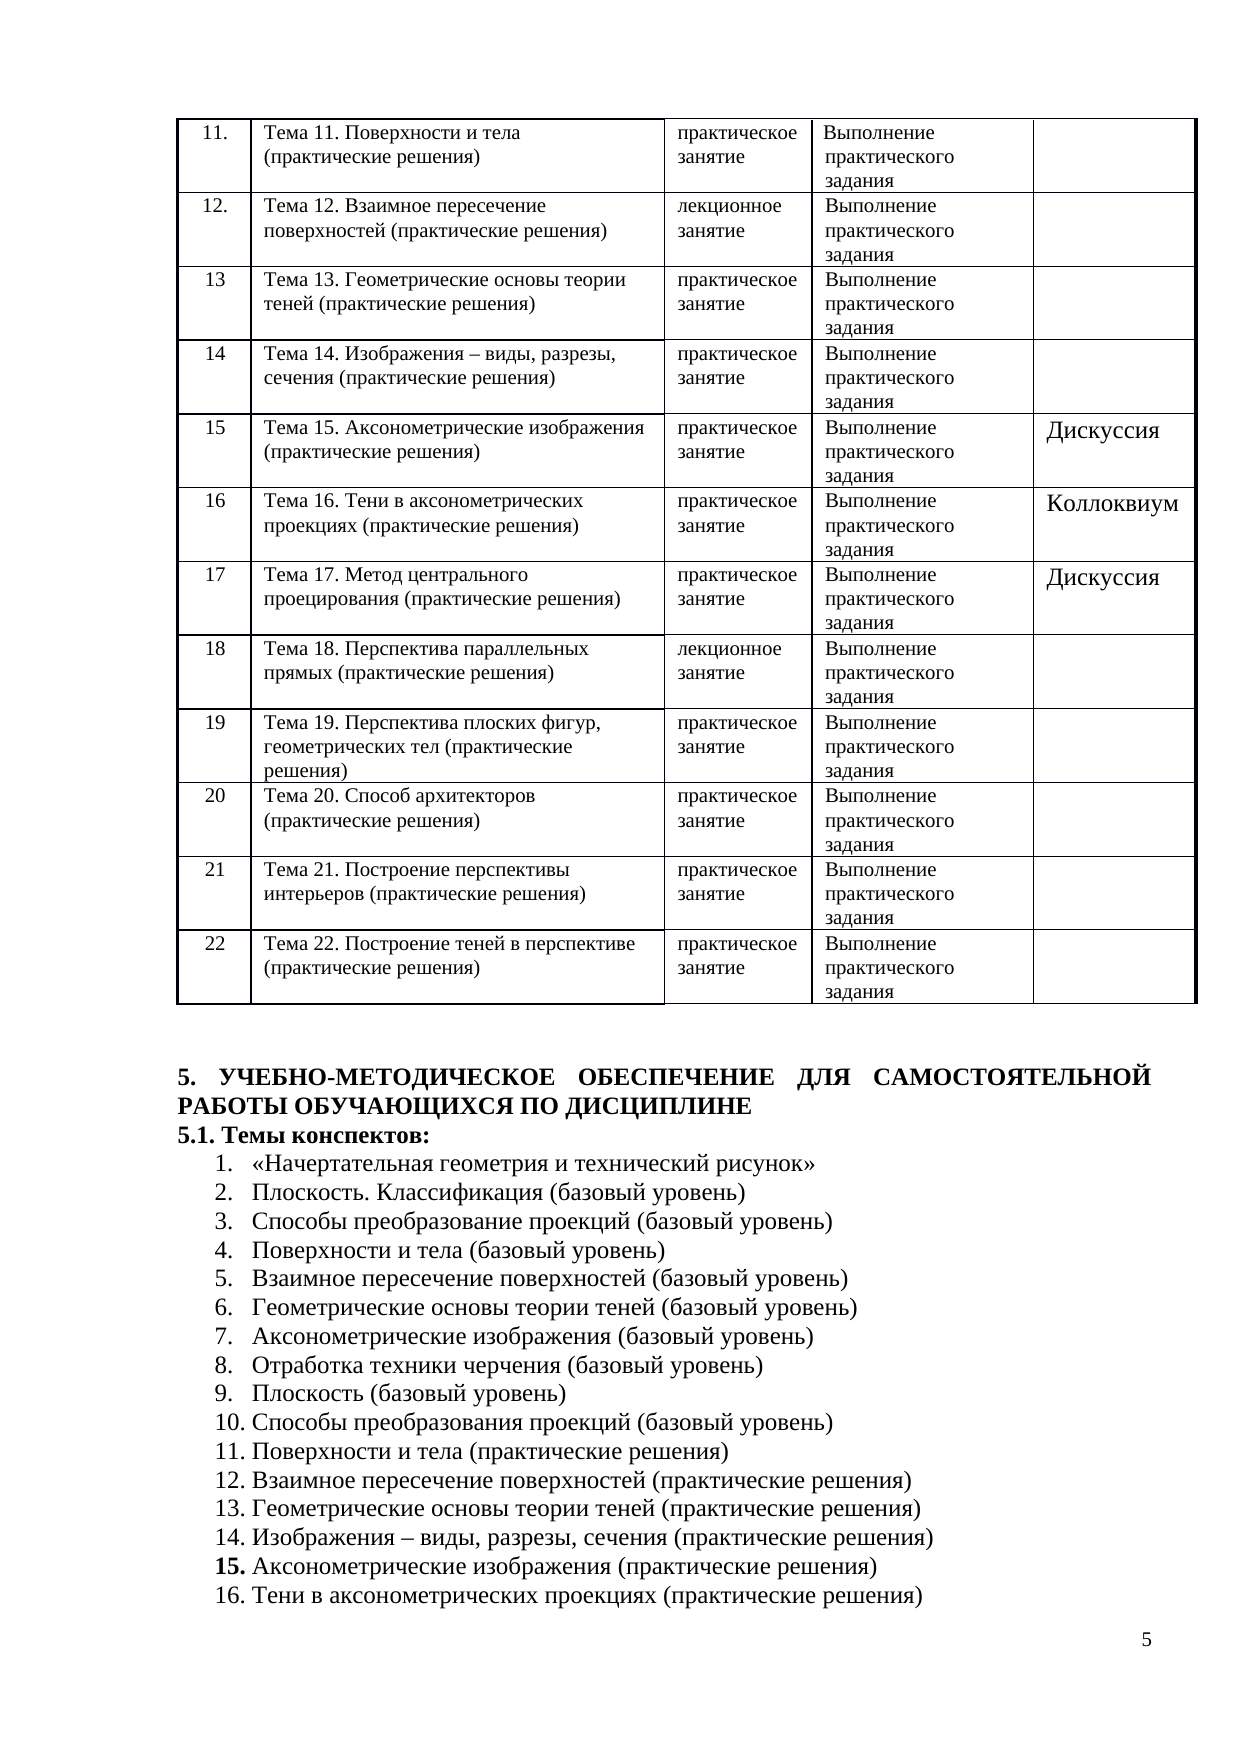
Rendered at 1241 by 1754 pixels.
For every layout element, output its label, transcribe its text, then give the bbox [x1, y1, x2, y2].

list Тени в аксонометрических проекциях (практические решения) [214, 1580, 1152, 1608]
table_cell Выполнение практического задания [813, 267, 1033, 339]
table_cell практическое занятие [665, 488, 811, 561]
table_cell Тема 14. Изображения – виды, разрезы, сечения (практические решения) [252, 341, 664, 413]
table_cell [1034, 783, 1194, 856]
list Взаимное пересечение поверхностей (практические решения) [214, 1465, 1152, 1493]
table_cell 13 [179, 267, 250, 339]
list Изображения – виды, разрезы, сечения (практические решения) [214, 1522, 1152, 1551]
list Аксонометрические изображения (практические решения) [214, 1551, 1152, 1580]
table_cell практическое занятие [665, 562, 811, 634]
table_cell 11. [179, 120, 250, 192]
list Поверхности и тела (базовый уровень) [214, 1235, 1152, 1263]
table_cell Выполнение практического задания [813, 930, 1033, 1003]
list Геометрические основы теории теней (базовый уровень) [214, 1292, 1152, 1321]
table_cell Тема 12. Взаимное пересечение поверхностей (практические решения) [252, 193, 664, 266]
table_cell Тема 20. Способ архитекторов (практические решения) [252, 783, 664, 856]
table_cell Выполнение практического задания [813, 857, 1033, 929]
table_cell Выполнение практического задания [813, 783, 1033, 856]
table_cell Тема 18. Перспектива параллельных прямых (практические решения) [252, 636, 664, 708]
table_cell практическое занятие [665, 783, 811, 856]
table_cell Тема 11. Поверхности и тела (практические решения) [252, 120, 664, 192]
table_cell Дискуссия [1034, 562, 1194, 634]
table_cell лекционное занятие [665, 635, 811, 708]
table_cell практическое занятие [665, 709, 811, 782]
table_cell [1034, 267, 1194, 339]
table_cell Тема 19. Перспектива плоских фигур, геометрических тел (практические решения) [252, 710, 664, 782]
table_cell Тема 21. Построение перспективы интерьеров (практические решения) [252, 857, 664, 929]
table_cell Тема 16. Тени в аксонометрических проекциях (практические решения) [252, 488, 664, 561]
table_cell 22 [179, 931, 250, 1003]
table_cell 14 [179, 341, 250, 413]
table_cell 12. [179, 193, 250, 266]
list Способы преобразования проекций (базовый уровень) [214, 1407, 1152, 1436]
table_cell 16 [179, 488, 250, 561]
table_cell практическое занятие [665, 414, 811, 487]
table_cell 19 [179, 710, 250, 782]
table_cell практическое занятие [665, 857, 811, 929]
table_cell [1034, 709, 1194, 782]
list Взаимное пересечение поверхностей (базовый уровень) [214, 1263, 1152, 1292]
table_cell [1034, 857, 1194, 929]
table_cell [813, 119, 1033, 192]
table_cell 17 [179, 562, 250, 634]
table_cell [1034, 119, 1194, 192]
table_cell 20 [179, 783, 250, 856]
table_cell Выполнение практического задания [813, 562, 1033, 634]
table_cell Выполнение практического задания [813, 488, 1033, 561]
table_cell Дискуссия [1034, 414, 1194, 487]
list Плоскость. Классификация (базовый уровень) [214, 1177, 1152, 1206]
table_cell 21 [179, 857, 250, 929]
table_cell [1034, 635, 1194, 708]
table_cell Тема 15. Аксонометрические изображения (практические решения) [252, 415, 664, 487]
table_cell 18 [179, 636, 250, 708]
list Поверхности и тела (практические решения) [214, 1436, 1152, 1465]
text 5. Учебно-методическое обеспечение для самостоятельной работы обучающихся по дисциплине [177, 1062, 1152, 1120]
table_cell 15 [179, 415, 250, 487]
table_cell [1034, 340, 1194, 413]
list Способы преобразование проекций (базовый уровень) [214, 1206, 1152, 1235]
table_cell Выполнение практического задания [813, 709, 1033, 782]
list «Начертательная геометрия и технический рисунок» [214, 1148, 1152, 1177]
list Отработка техники черчения (базовый уровень) [214, 1350, 1152, 1378]
list Геометрические основы теории теней (практические решения) [214, 1493, 1152, 1522]
table_cell практическое занятие [665, 267, 811, 339]
table_cell Выполнение практического задания [813, 414, 1033, 487]
table_cell лекционное занятие [665, 193, 811, 266]
table_cell Выполнение практического задания [813, 635, 1033, 708]
table_cell практическое занятие [665, 340, 811, 413]
list Плоскость (базовый уровень) [214, 1378, 1152, 1407]
table_cell Тема 17. Метод центрального проецирования (практические решения) [252, 562, 664, 634]
text 5.1. Темы конспектов: [177, 1120, 1152, 1148]
table_cell Тема 13. Геометрические основы теории теней (практические решения) [252, 267, 664, 339]
table_cell Выполнение практического задания [813, 340, 1033, 413]
table_cell Выполнение практического задания [813, 193, 1033, 266]
table_cell [1034, 193, 1194, 266]
list Аксонометрические изображения (базовый уровень) [214, 1321, 1152, 1350]
table_cell [1034, 930, 1194, 1003]
table_cell практическое занятие [665, 119, 812, 192]
table_cell Коллоквиум [1034, 488, 1194, 561]
table_cell практическое занятие [665, 930, 811, 1003]
table_cell Тема 22. Построение теней в перспективе (практические решения) [252, 931, 664, 1003]
